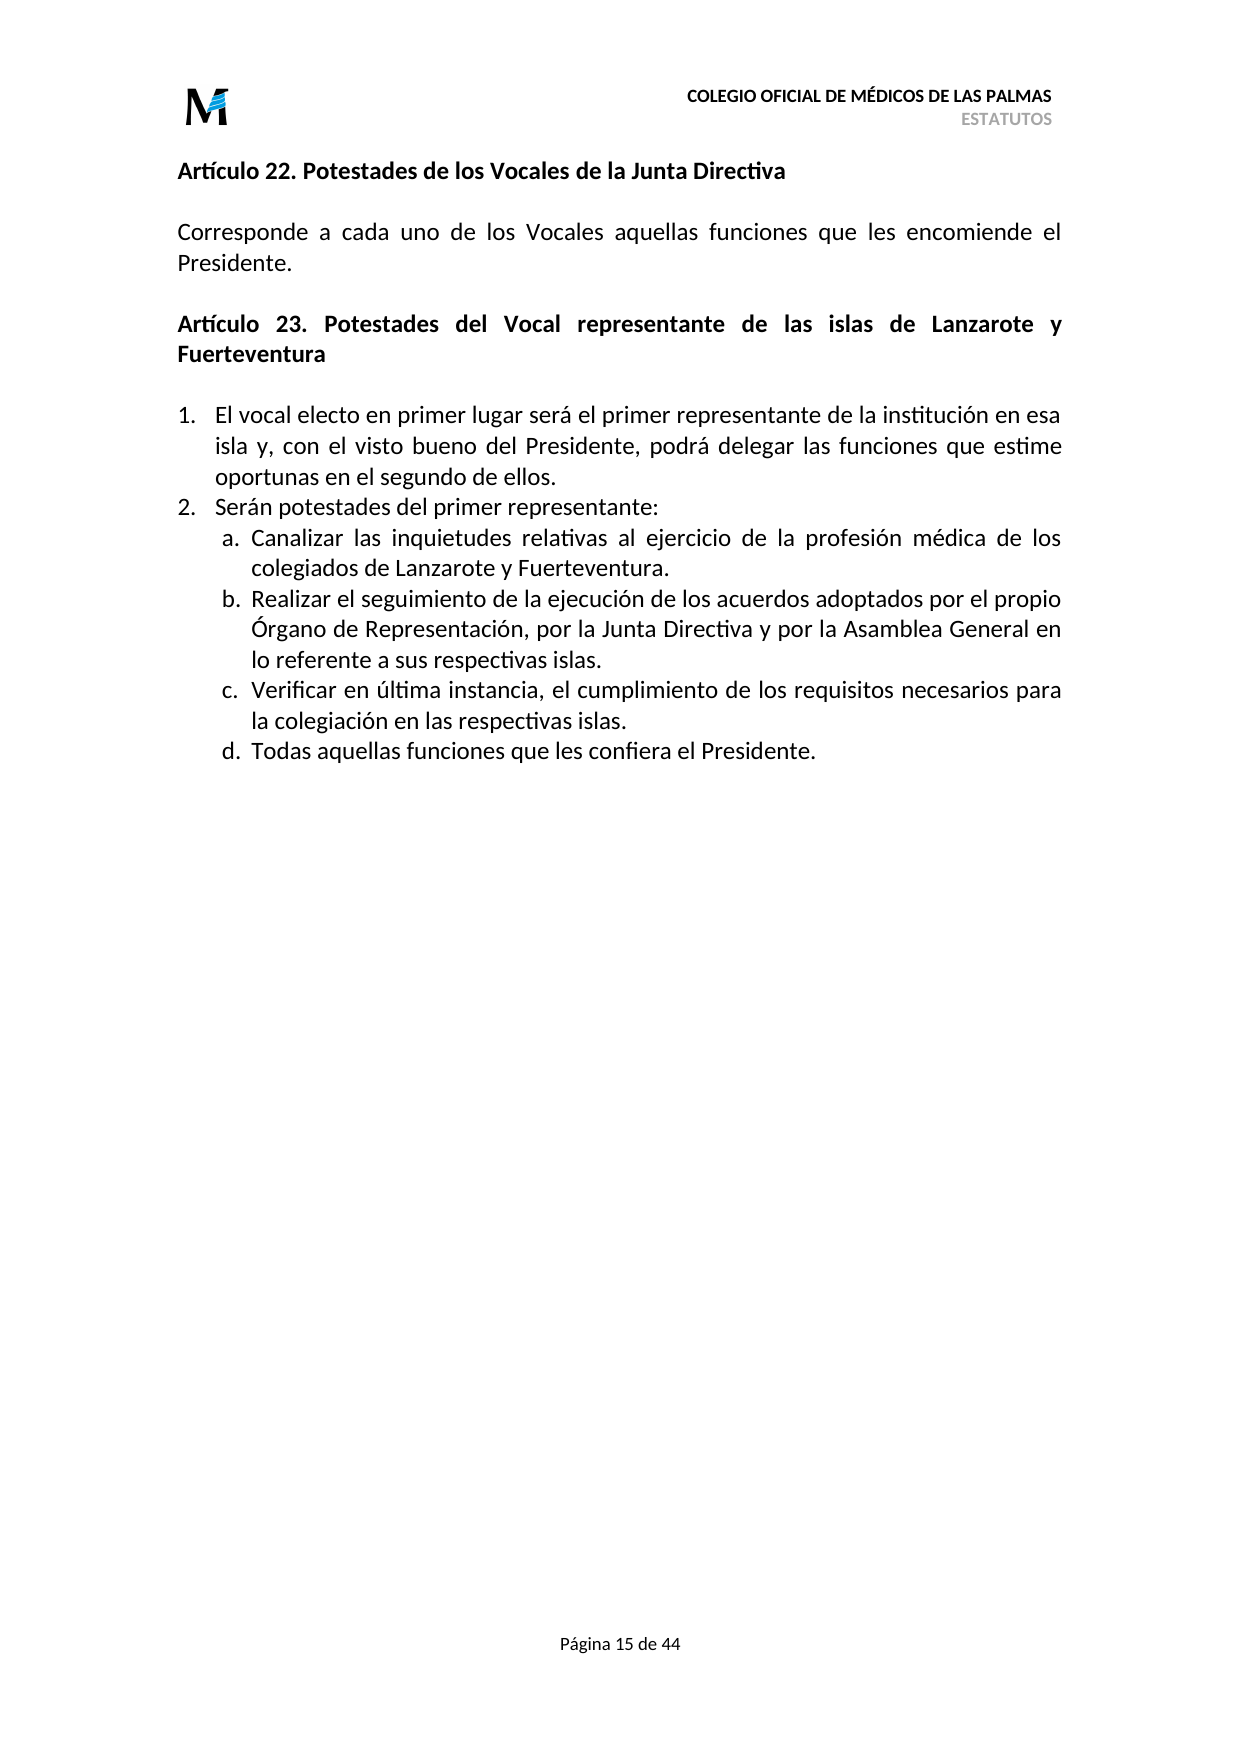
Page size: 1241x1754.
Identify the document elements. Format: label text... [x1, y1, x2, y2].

list Todas aquellas funciones que les confiera el Presidente. [222, 735, 1063, 766]
text Artículo 23. Potestades del Vocal representante de las islas de Lanzarote y Fuerteventura [177, 308, 1063, 369]
list Serán potestades del primer representante: [177, 491, 1063, 522]
picture [183, 84, 230, 126]
text Corresponde a cada uno de los Vocales aquellas funciones que les encomiende el Presidente. [177, 216, 1063, 277]
list Verificar en última instancia, el cumplimiento de los requisitos necesarios para la colegiación en las respectivas islas. [222, 674, 1063, 735]
list Canalizar las inquietudes relativas al ejercicio de la profesión médica de los colegiados de Lanzarote y Fuerteventura. [222, 522, 1063, 583]
text Artículo 22. Potestades de los Vocales de la Junta Directiva [177, 155, 1063, 186]
list Realizar el seguimiento de la ejecución de los acuerdos adoptados por el propio Órgano de Representación, por la Junta Directiva y por la Asamblea General en lo referente a sus respectivas islas. [222, 583, 1063, 674]
list El vocal electo en primer lugar será el primer representante de la institución en esa isla y, con el visto bueno del Presidente, podrá delegar las funciones que estime oportunas en el segundo de ellos. [177, 399, 1063, 491]
